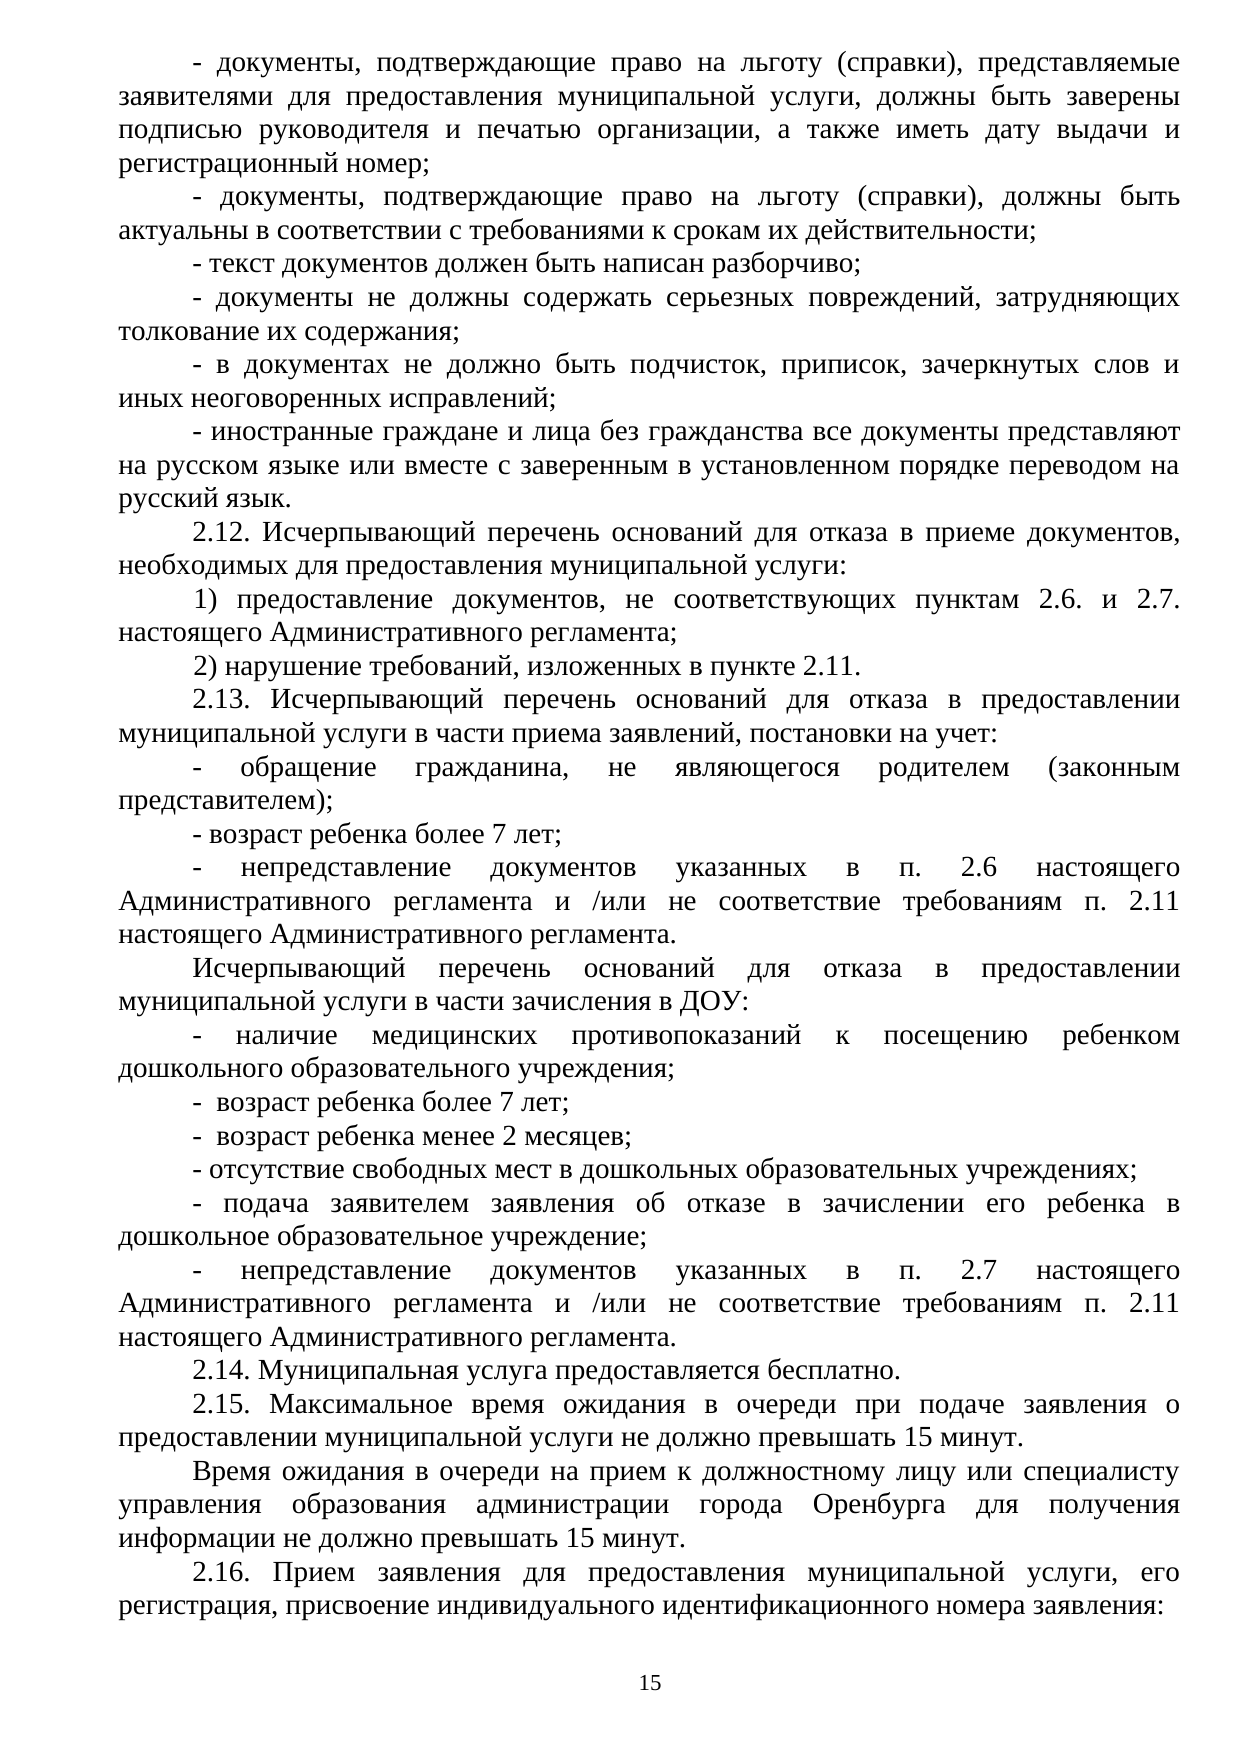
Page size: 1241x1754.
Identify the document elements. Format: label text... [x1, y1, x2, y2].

text - документы не должны содержать серьезных повреждений, затрудняющих толкование их содержания; [118, 279, 1181, 346]
text 2.14. Муниципальная услуга предоставляется бесплатно. [118, 1352, 1181, 1386]
text - иностранные граждане и лица без гражданства все документы представляют на русском языке или вместе с заверенным в установленном порядке переводом на русский язык. [118, 413, 1181, 514]
text 2.12. Исчерпывающий перечень оснований для отказа в приеме документов, необходимых для предоставления муниципальной услуги: [118, 514, 1181, 581]
text - документы, подтверждающие право на льготу (справки), представляемые заявителями для предоставления муниципальной услуги, должны быть заверены подписью руководителя и печатью организации, а также иметь дату выдачи и регистрационный номер; [118, 44, 1181, 178]
text - текст документов должен быть написан разборчиво; [118, 246, 1181, 279]
text Исчерпывающий перечень оснований для отказа в предоставлении муниципальной услуги в части зачисления в ДОУ: [118, 950, 1181, 1017]
text - непредставление документов указанных в п. 2.7 настоящего Административного регламента и /или не соответствие требованиям п. 2.11 настоящего Административного регламента. [118, 1252, 1181, 1352]
text - непредставление документов указанных в п. 2.6 настоящего Административного регламента и /или не соответствие требованиям п. 2.11 настоящего Административного регламента. [118, 849, 1181, 950]
text - в документах не должно быть подчисток, приписок, зачеркнутых слов и иных неоговоренных исправлений; [118, 346, 1181, 413]
text 2) нарушение требований, изложенных в пункте 2.11. [118, 648, 1181, 682]
text - обращение гражданина, не являющегося родителем (законным представителем); [118, 749, 1181, 816]
text 2.15. Максимальное время ожидания в очереди при подаче заявления о предоставлении муниципальной услуги не должно превышать 15 минут. [118, 1386, 1181, 1453]
text - возраст ребенка менее 2 месяцев; [118, 1118, 1181, 1151]
text - возраст ребенка более 7 лет; [118, 816, 1181, 849]
text 2.16. Прием заявления для предоставления муниципальной услуги, его регистрация, присвоение индивидуального идентификационного номера заявления: [118, 1554, 1181, 1621]
text - отсутствие свободных мест в дошкольных образовательных учреждениях; [118, 1151, 1181, 1185]
text 2.13. Исчерпывающий перечень оснований для отказа в предоставлении муниципальной услуги в части приема заявлений, постановки на учет: [118, 682, 1181, 749]
text 1) предоставление документов, не соответствующих пунктам 2.6. и 2.7. настоящего Административного регламента; [118, 581, 1181, 648]
text - документы, подтверждающие право на льготу (справки), должны быть актуальны в соответствии с требованиями к срокам их действительности; [118, 178, 1181, 246]
text - наличие медицинских противопоказаний к посещению ребенком дошкольного образовательного учреждения; [118, 1017, 1181, 1084]
text - возраст ребенка более 7 лет; [118, 1084, 1181, 1118]
text - подача заявителем заявления об отказе в зачислении его ребенка в дошкольное образовательное учреждение; [118, 1185, 1181, 1252]
text Время ожидания в очереди на прием к должностному лицу или специалисту управления образования администрации города Оренбурга для получения информации не должно превышать 15 минут. [118, 1453, 1181, 1554]
